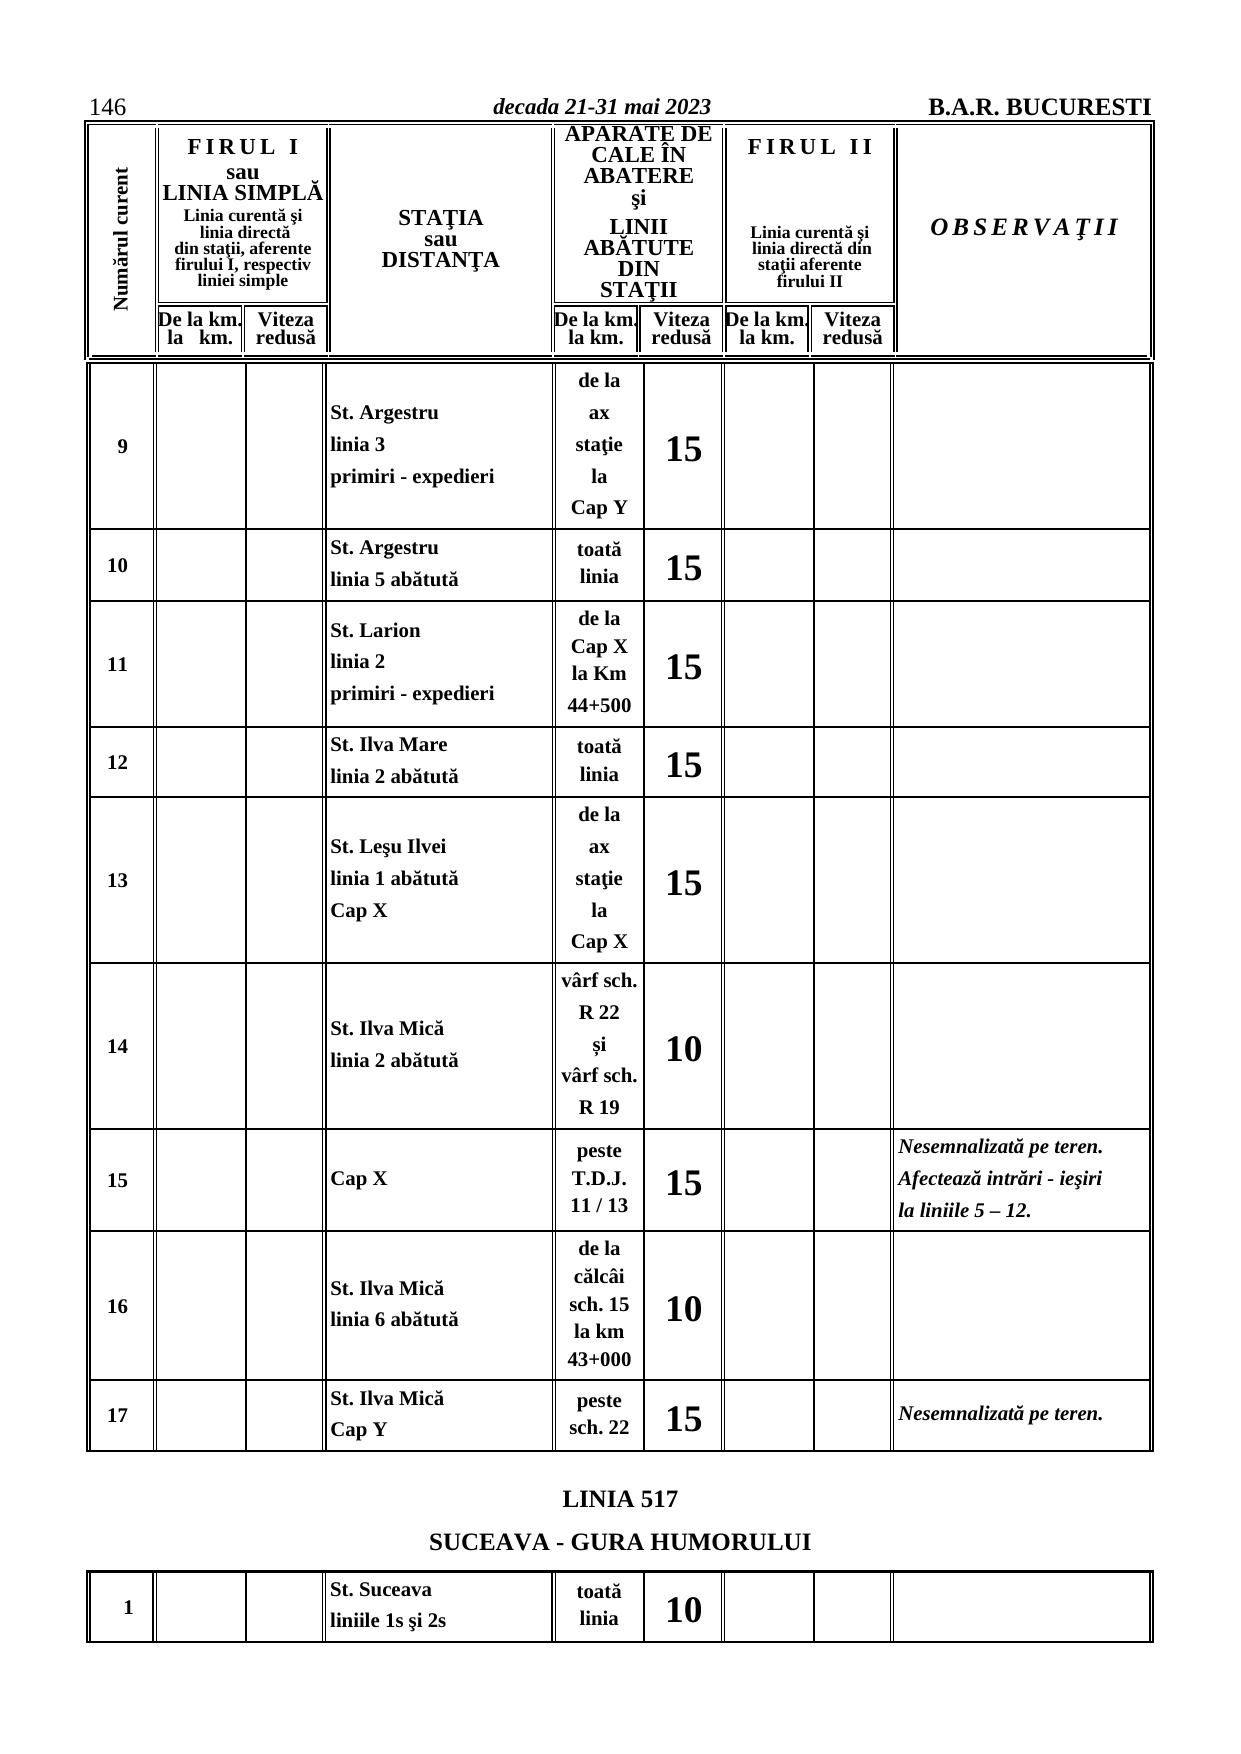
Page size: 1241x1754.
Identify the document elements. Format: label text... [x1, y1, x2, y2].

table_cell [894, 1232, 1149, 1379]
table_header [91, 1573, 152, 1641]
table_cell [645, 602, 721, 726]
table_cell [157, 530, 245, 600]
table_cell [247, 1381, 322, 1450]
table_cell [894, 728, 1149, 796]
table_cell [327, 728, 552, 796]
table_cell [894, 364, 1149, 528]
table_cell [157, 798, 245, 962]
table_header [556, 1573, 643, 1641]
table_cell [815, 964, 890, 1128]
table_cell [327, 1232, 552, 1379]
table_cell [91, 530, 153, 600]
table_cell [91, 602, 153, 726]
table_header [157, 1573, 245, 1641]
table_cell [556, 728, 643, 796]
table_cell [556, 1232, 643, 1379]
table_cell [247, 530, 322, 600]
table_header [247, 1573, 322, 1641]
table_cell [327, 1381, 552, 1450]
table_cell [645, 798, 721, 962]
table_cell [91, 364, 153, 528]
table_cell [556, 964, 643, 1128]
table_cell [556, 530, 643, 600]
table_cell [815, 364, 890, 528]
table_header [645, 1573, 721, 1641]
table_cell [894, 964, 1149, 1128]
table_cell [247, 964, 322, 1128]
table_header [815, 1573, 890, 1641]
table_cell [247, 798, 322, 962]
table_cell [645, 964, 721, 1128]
subtitle SUCEAVA - GURA HUMORULUI [89, 1527, 1152, 1556]
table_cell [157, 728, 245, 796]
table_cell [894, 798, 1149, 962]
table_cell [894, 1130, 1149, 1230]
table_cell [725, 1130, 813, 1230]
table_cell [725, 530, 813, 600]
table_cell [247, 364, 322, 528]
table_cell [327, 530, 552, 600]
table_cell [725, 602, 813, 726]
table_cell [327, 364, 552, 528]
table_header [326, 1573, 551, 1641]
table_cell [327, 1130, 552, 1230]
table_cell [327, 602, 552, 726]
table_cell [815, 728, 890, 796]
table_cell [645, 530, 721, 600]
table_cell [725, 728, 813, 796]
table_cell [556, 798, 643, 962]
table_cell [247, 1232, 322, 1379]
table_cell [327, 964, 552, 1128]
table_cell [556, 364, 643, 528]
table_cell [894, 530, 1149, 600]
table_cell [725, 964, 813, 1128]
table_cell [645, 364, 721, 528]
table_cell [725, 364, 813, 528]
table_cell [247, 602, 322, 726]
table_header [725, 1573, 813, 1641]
subtitle LINIA 517 [89, 1484, 1152, 1513]
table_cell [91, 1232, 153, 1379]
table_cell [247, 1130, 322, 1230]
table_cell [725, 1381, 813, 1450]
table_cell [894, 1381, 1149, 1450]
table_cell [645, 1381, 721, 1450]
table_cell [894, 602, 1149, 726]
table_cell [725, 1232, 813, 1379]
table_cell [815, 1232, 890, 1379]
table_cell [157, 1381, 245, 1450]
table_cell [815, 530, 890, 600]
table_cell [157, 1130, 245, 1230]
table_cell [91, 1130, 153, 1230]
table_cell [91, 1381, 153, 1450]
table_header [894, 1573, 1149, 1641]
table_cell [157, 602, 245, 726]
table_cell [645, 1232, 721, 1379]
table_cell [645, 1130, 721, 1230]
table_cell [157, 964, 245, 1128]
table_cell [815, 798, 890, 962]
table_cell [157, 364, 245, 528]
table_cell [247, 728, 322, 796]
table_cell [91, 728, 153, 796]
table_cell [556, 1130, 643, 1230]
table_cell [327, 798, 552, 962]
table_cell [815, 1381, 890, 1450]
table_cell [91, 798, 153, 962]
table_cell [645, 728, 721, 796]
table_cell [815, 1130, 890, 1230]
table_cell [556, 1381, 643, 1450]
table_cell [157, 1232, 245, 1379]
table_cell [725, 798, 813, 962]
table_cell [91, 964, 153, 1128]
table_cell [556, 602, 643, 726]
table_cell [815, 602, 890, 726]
